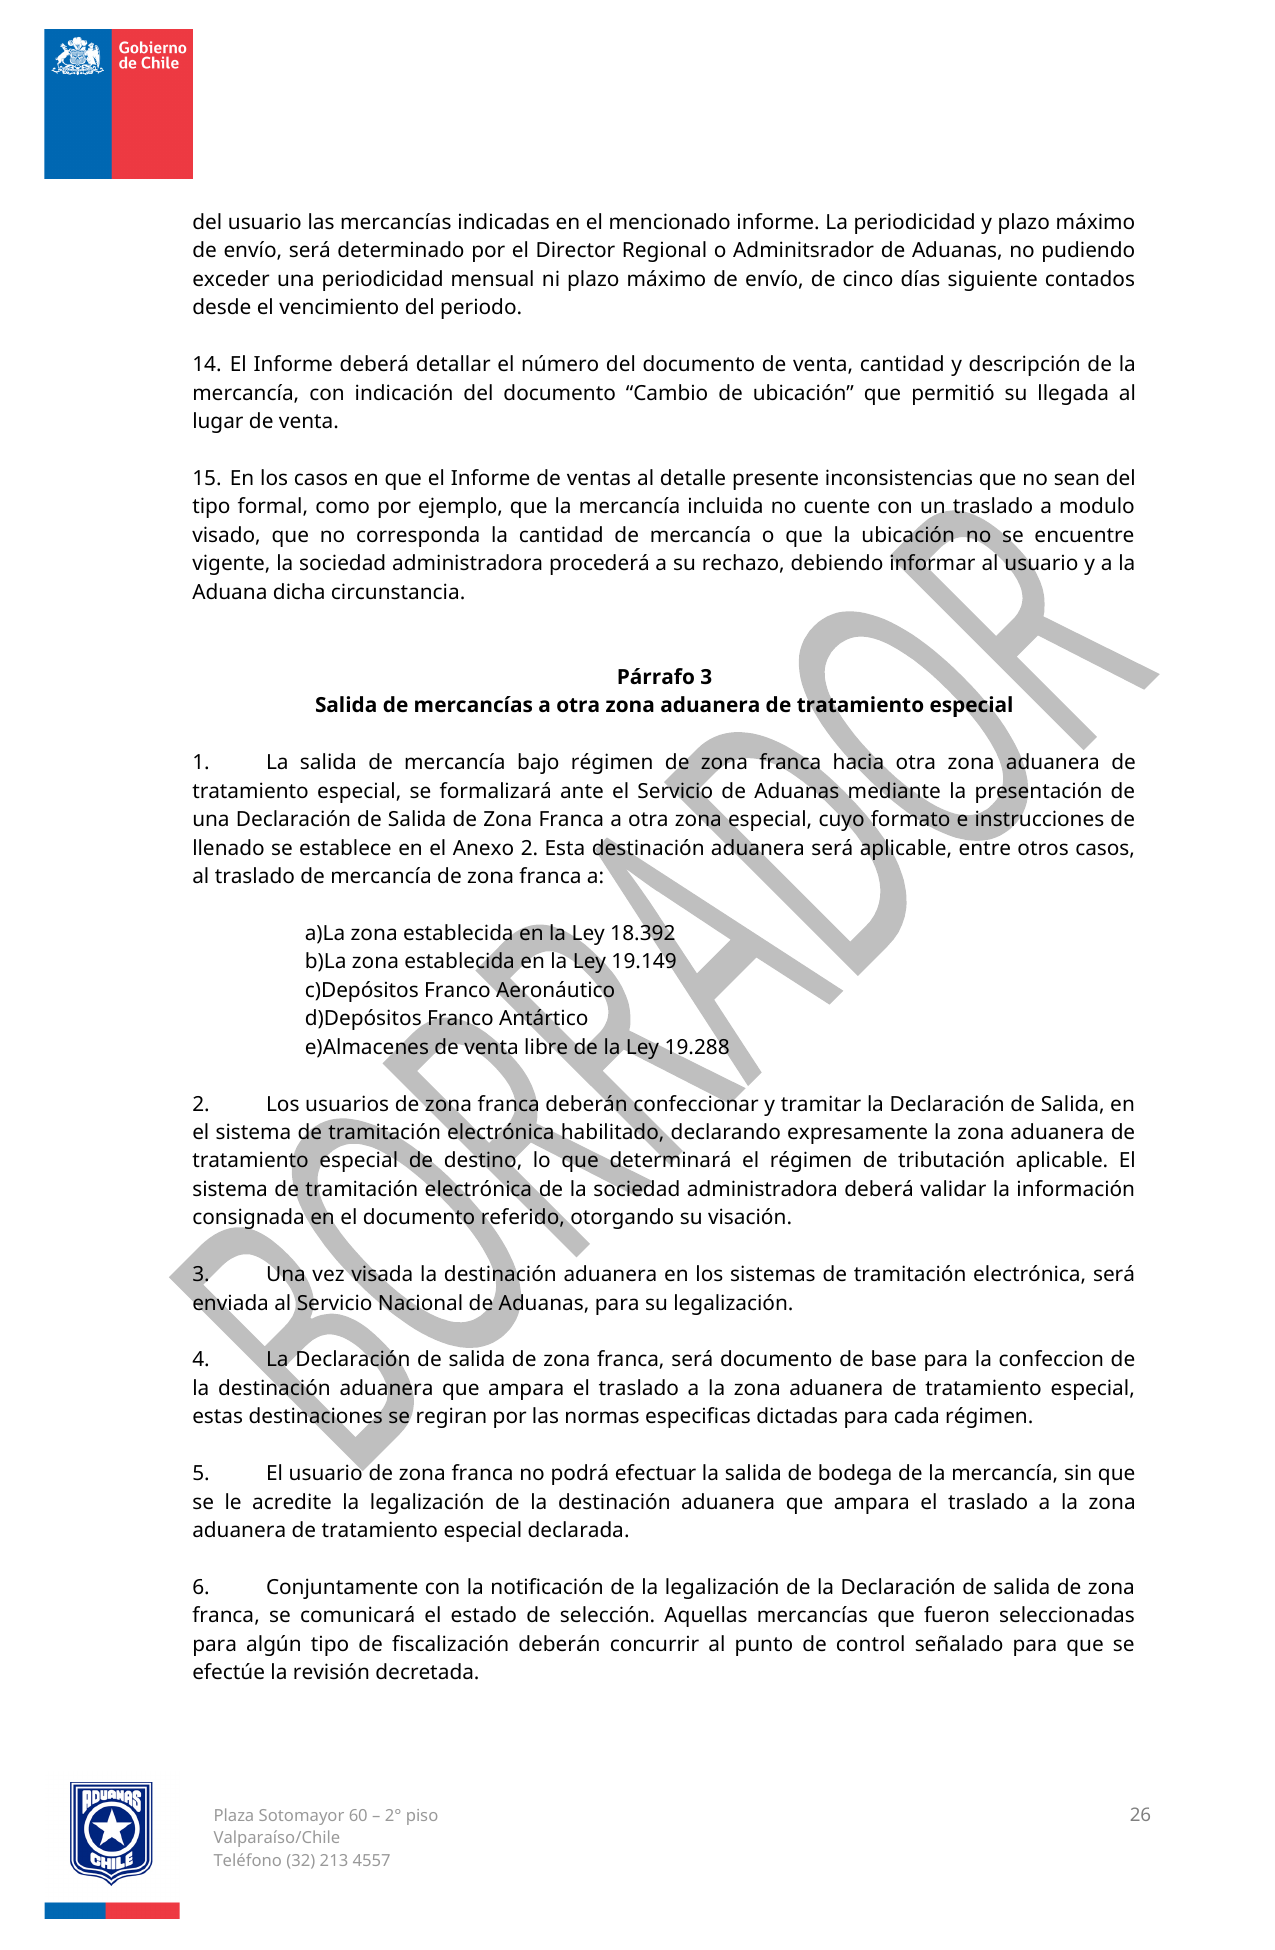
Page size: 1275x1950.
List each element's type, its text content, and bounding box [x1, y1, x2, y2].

list Una vez visada la destinación aduanera en los sistemas de tramitación electrónica, será enviada al Servicio Nacional de Aduanas, para su legalización. [192, 1259, 1137, 1316]
list Almacenes de venta libre de la Ley 19.288 [304, 1032, 1137, 1060]
list El Informe deberá detallar el número del documento de venta, cantidad y descripción de la mercancía, con indicación del documento “Cambio de ubicación” que permitió su llegada al lugar de venta. [192, 349, 1137, 434]
picture [44, 1771, 180, 1919]
list La zona establecida en la Ley 19.149 [304, 946, 1137, 975]
list Los usuarios de zona franca deberán confeccionar y tramitar la Declaración de Salida, en el sistema de tramitación electrónica habilitado, declarando expresamente la zona aduanera de tratamiento especial de destino, lo que determinará el régimen de tributación aplicable. El sistema de tramitación electrónica de la sociedad administradora deberá validar la información consignada en el documento referido, otorgando su visación. [192, 1089, 1137, 1231]
list Depósitos Franco Antártico [304, 1003, 1137, 1032]
list El usuario de zona franca no podrá efectuar la salida de bodega de la mercancía, sin que se le acredite la legalización de la destinación aduanera que ampara el traslado a la zona aduanera de tratamiento especial declarada. [192, 1458, 1137, 1544]
list Depósitos Franco Aeronáutico [304, 975, 1137, 1003]
subtitle Salida de mercancías a otra zona aduanera de tratamiento especial [192, 691, 1137, 719]
list La Declaración de salida de zona franca, será documento de base para la confeccion de la destinación aduanera que ampara el traslado a la zona aduanera de tratamiento especial, estas destinaciones se regiran por las normas especificas dictadas para cada régimen. [192, 1344, 1137, 1430]
list Conjuntamente con la notificación de la legalización de la Declaración de salida de zona franca, se comunicará el estado de selección. Aquellas mercancías que fueron seleccionadas para algún tipo de fiscalización deberán concurrir al punto de control señalado para que se efectúe la revisión decretada. [192, 1572, 1137, 1686]
list En los casos en que el Informe de ventas al detalle presente inconsistencias que no sean del tipo formal, como por ejemplo, que la mercancía incluida no cuente con un traslado a modulo visado, que no corresponda la cantidad de mercancía o que la ubicación no se encuentre vigente, la sociedad administradora procederá a su rechazo, debiendo informar al usuario y a la Aduana dicha circunstancia. [192, 463, 1137, 605]
subtitle Párrafo 3 [192, 662, 1137, 691]
list La zona establecida en la Ley 18.392 [304, 918, 1137, 946]
list La salida de mercancía bajo régimen de zona franca hacia otra zona aduanera de tratamiento especial, se formalizará ante el Servicio de Aduanas mediante la presentación de una Declaración de Salida de Zona Franca a otra zona especial, cuyo formato e instrucciones de llenado se establece en el Anexo 2. Esta destinación aduanera será aplicable, entre otros casos, al traslado de mercancía de zona franca a: [192, 747, 1137, 889]
picture [44, 29, 193, 179]
